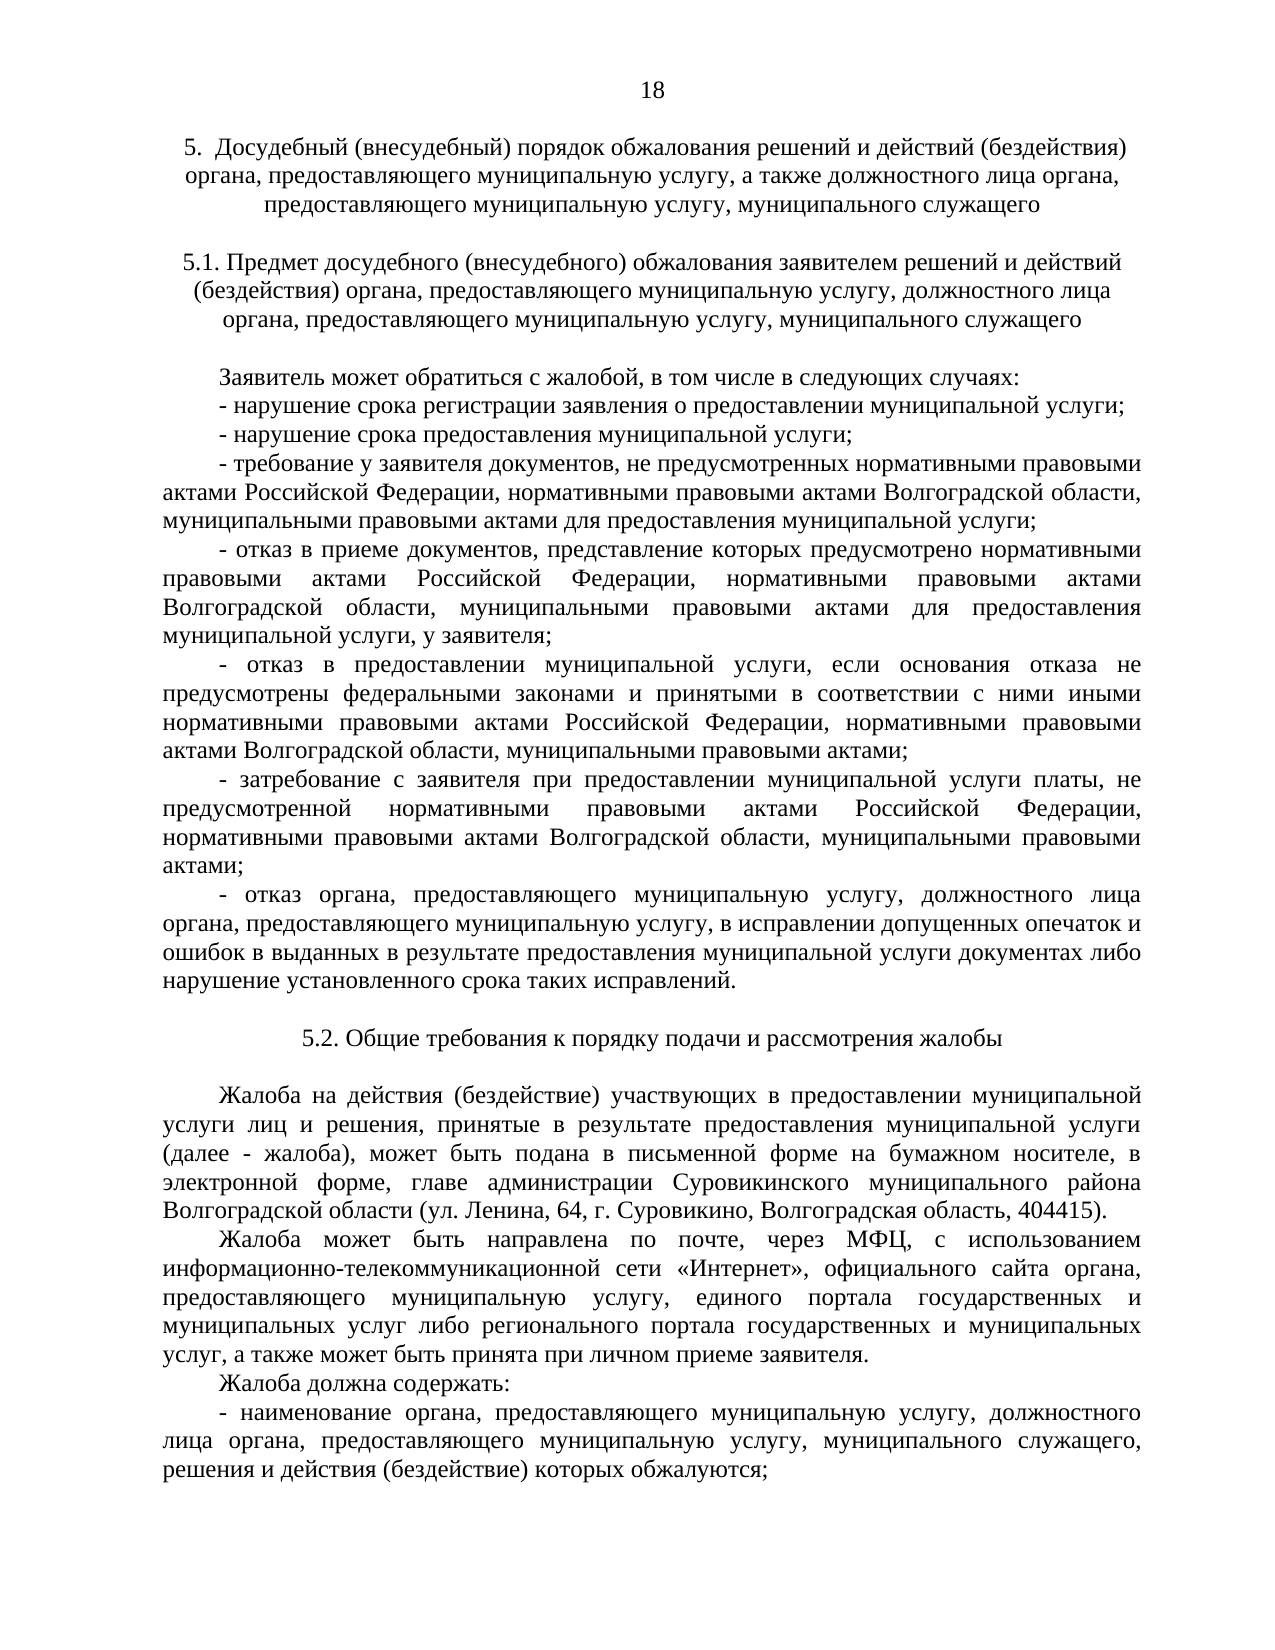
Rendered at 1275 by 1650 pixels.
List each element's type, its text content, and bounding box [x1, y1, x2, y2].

text 5. Досудебный (внесудебный) порядок обжалования решений и действий (бездействия) органа, предоставляющего муниципальную услугу, а также должностного лица органа, предоставляющего муниципальную услугу, муниципального служащего [162, 132, 1142, 218]
text - отказ органа, предоставляющего муниципальную услугу, должностного лица органа, предоставляющего муниципальную услугу, в исправлении допущенных опечаток и ошибок в выданных в результате предоставления муниципальной услуги документах либо нарушение установленного срока таких исправлений. [162, 879, 1142, 994]
text Жалоба может быть направлена по почте, через МФЦ, с использованием информационно-телекоммуникационной сети «Интернет», официального сайта органа, предоставляющего муниципальную услугу, единого портала государственных и муниципальных услуг либо регионального портала государственных и муниципальных услуг, а также может быть принята при личном приеме заявителя. [162, 1224, 1142, 1368]
text - требование у заявителя документов, не предусмотренных нормативными правовыми актами Российской Федерации, нормативными правовыми актами Волгоградской области, муниципальными правовыми актами для предоставления муниципальной услуги; [162, 448, 1142, 534]
text - отказ в приеме документов, представление которых предусмотрено нормативными правовыми актами Российской Федерации, нормативными правовыми актами Волгоградской области, муниципальными правовыми актами для предоставления муниципальной услуги, у заявителя; [162, 534, 1142, 649]
text 5.1. Предмет досудебного (внесудебного) обжалования заявителем решений и действий (бездействия) органа, предоставляющего муниципальную услугу, должностного лица органа, предоставляющего муниципальную услугу, муниципального служащего [162, 247, 1142, 333]
text 5.2. Общие требования к порядку подачи и рассмотрения жалобы [162, 1023, 1142, 1052]
text - отказ в предоставлении муниципальной услуги, если основания отказа не предусмотрены федеральными законами и принятыми в соответствии с ними иными нормативными правовыми актами Российской Федерации, нормативными правовыми актами Волгоградской области, муниципальными правовыми актами; [162, 649, 1142, 764]
text Жалоба должна содержать: [162, 1368, 1142, 1397]
text Жалоба на действия (бездействие) участвующих в предоставлении муниципальной услуги лиц и решения, принятые в результате предоставления муниципальной услуги (далее - жалоба), может быть подана в письменной форме на бумажном носителе, в электронной форме, главе администрации Суровикинского муниципального района Волгоградской области (ул. Ленина, 64, г. Суровикино, Волгоградская область, 404415). [162, 1081, 1142, 1224]
text - нарушение срока регистрации заявления о предоставлении муниципальной услуги; [162, 391, 1142, 419]
text - нарушение срока предоставления муниципальной услуги; [162, 419, 1142, 448]
text - затребование с заявителя при предоставлении муниципальной услуги платы, не предусмотренной нормативными правовыми актами Российской Федерации, нормативными правовыми актами Волгоградской области, муниципальными правовыми актами; [162, 764, 1142, 879]
text Заявитель может обратиться с жалобой, в том числе в следующих случаях: [162, 362, 1142, 391]
text - наименование органа, предоставляющего муниципальную услугу, должностного лица органа, предоставляющего муниципальную услугу, муниципального служащего, решения и действия (бездействие) которых обжалуются; [162, 1397, 1142, 1483]
